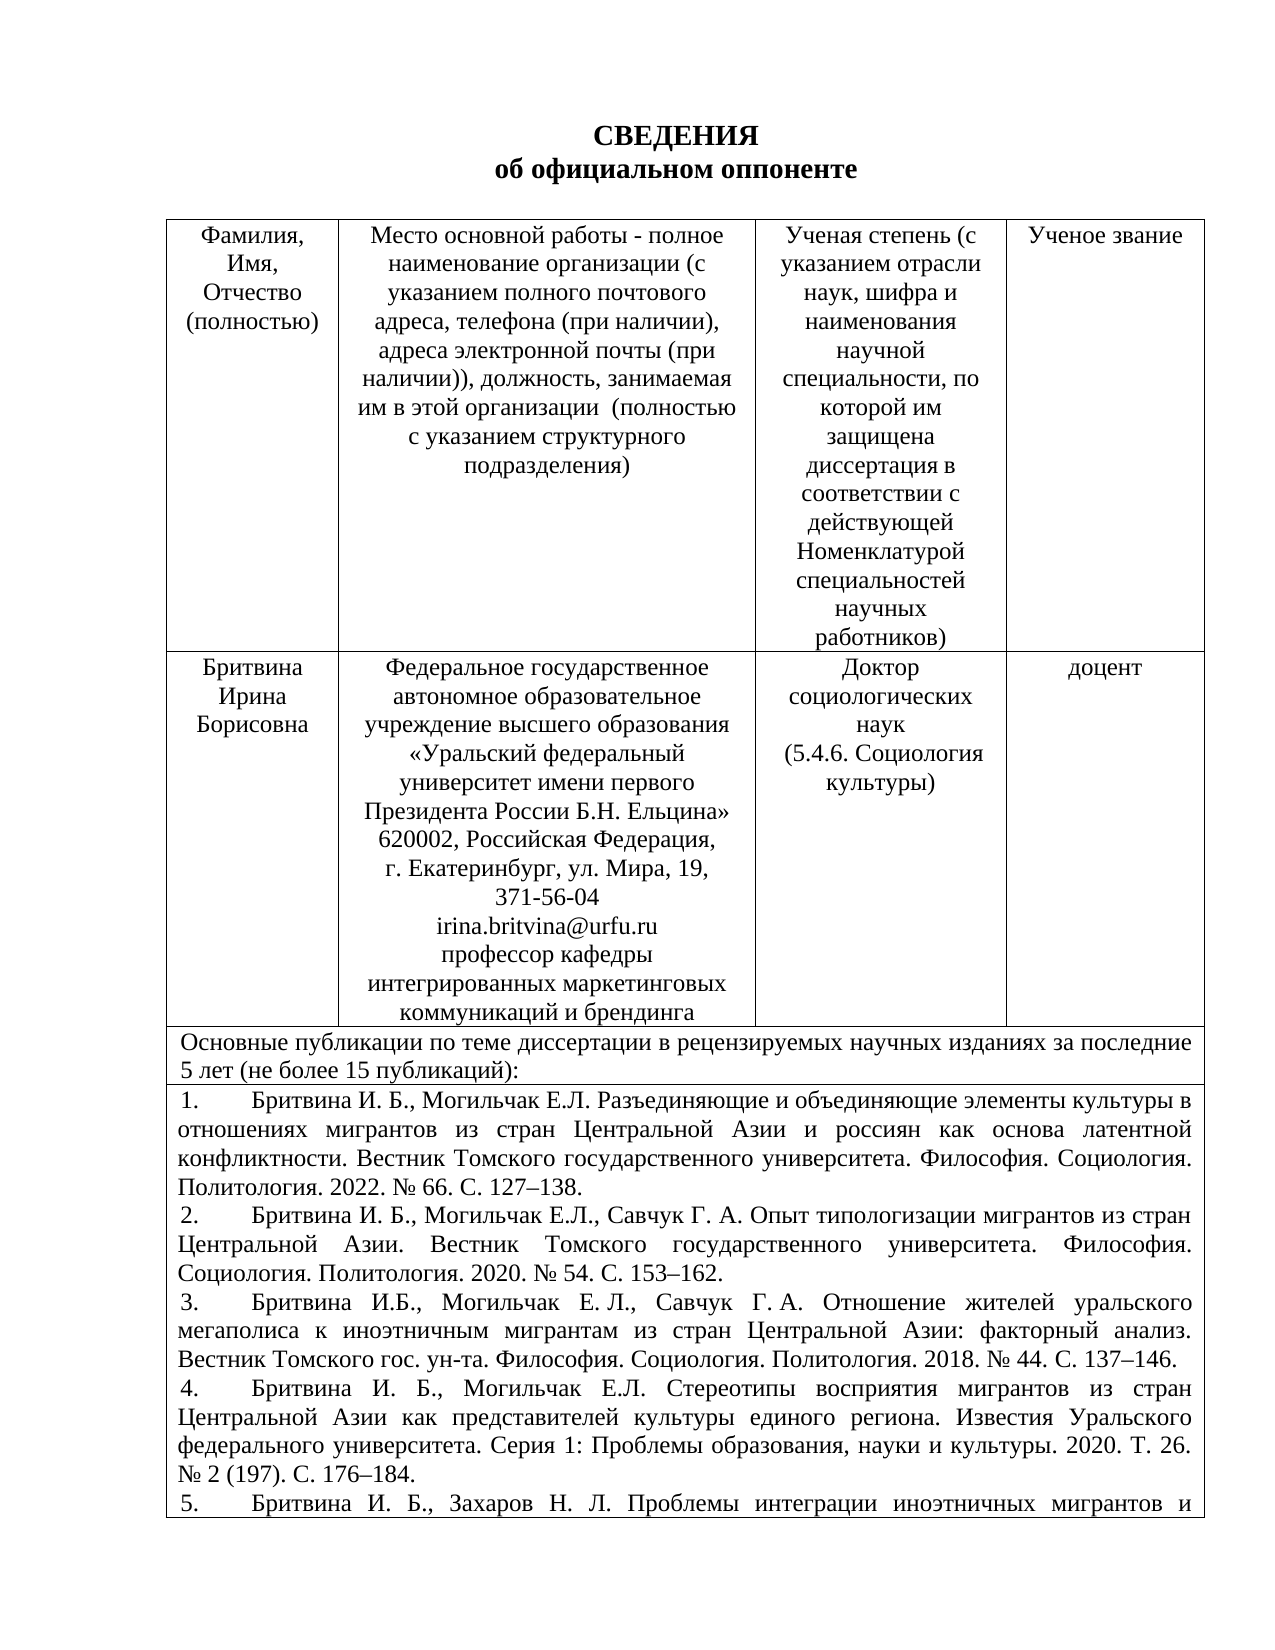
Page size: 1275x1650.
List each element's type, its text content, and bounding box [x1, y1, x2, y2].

table_cell Бритвина Ирина Борисовна [167, 652, 338, 1026]
text СВЕДЕНИЯ [165, 118, 1186, 152]
table_cell доцент [1007, 652, 1204, 1026]
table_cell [167, 1085, 1204, 1517]
table_header Ученое звание [1007, 220, 1204, 651]
table_cell Доктор социологических наук (5.4.6. Социология культуры) [756, 652, 1006, 1026]
table_cell Основные публикации по теме диссертации в рецензируемых научных изданиях за последние 5 лет (не более 15 публикаций): [167, 1027, 1204, 1084]
table_cell Федеральное государственное автономное образовательное учреждение высшего образования «Уральский федеральный университет имени первого Президента России Б.Н. Ельцина» 620002, Российская Федерация, г. Екатеринбург, ул. Мира, 19, 371-56-04 irina.britvina@urfu.ru профессор кафедры интегрированных маркетинговых коммуникаций и брендинга [339, 652, 755, 1026]
table_header Ученая степень (с указанием отрасли наук, шифра и наименования научной специальности, по которой им защищена диссертация в соответствии с действующей Номенклатурой специальностей научных работников) [756, 220, 1006, 651]
text об официальном оппоненте [165, 152, 1186, 185]
table_header Место основной работы - полное наименование организации (с указанием полного почтового адреса, телефона (при наличии), адреса электронной почты (при наличии)), должность, занимаемая им в этой организации (полностью с указанием структурного подразделения) [339, 220, 755, 651]
table_header Фамилия, Имя, Отчество (полностью) [167, 220, 338, 651]
